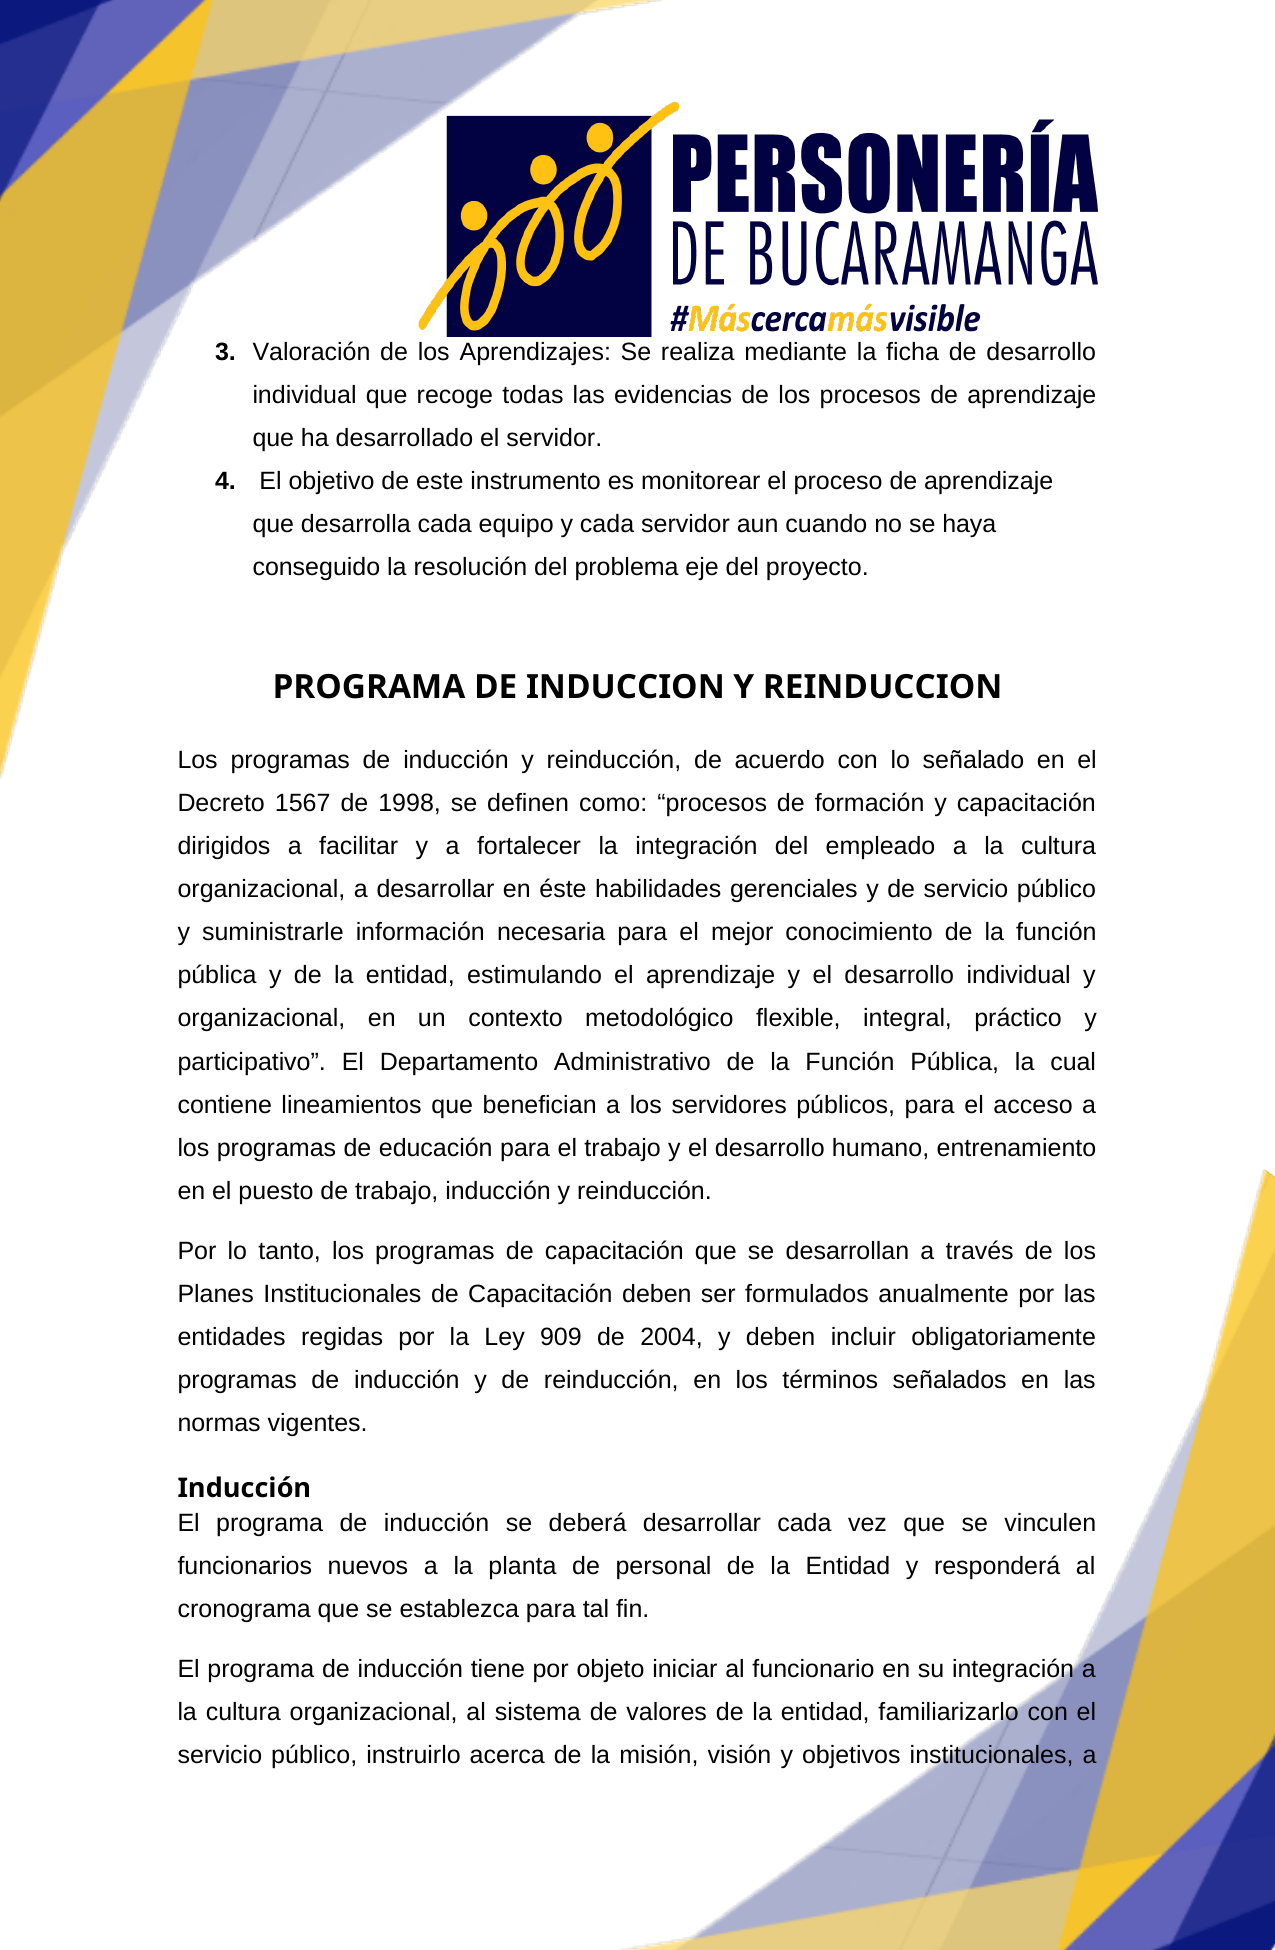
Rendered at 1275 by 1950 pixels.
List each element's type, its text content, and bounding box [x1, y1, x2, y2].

subtitle Inducción [177, 1468, 1098, 1505]
picture [533, 1081, 1275, 1950]
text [177, 1654, 1098, 1769]
text Los programas de inducción y reinducción, de acuerdo con lo señalado en el Decreto 1567 de 1998, se definen como: “procesos de formación y capacitación dirigidos a facilitar y a fortalecer la integración del empleado a la cultura organizacional, a desarrollar en éste habilidades gerenciales y de servicio público y suministrarle información necesaria para el mejor conocimiento de la función pública y de la entidad, estimulando el aprendizaje y el desarrollo individual y organizacional, en un contexto metodológico flexible, integral, práctico y participativo”. El Departamento Administrativo de la Función Pública, la cual contiene lineamientos que benefician a los servidores públicos, para el acceso a los programas de educación para el trabajo y el desarrollo humano, entrenamiento en el puesto de trabajo, inducción y reinducción. [177, 745, 1098, 1205]
list El objetivo de este instrumento es monitorear el proceso de aprendizaje que desarrolla cada equipo y cada servidor aun cuando no se haya conseguido la resolución del problema eje del proyecto. [215, 466, 1098, 581]
text Por lo tanto, los programas de capacitación que se desarrollan a través de los Planes Institucionales de Capacitación deben ser formulados anualmente por las entidades regidas por la Ley 909 de 2004, y deben incluir obligatoriamente programas de inducción y de reinducción, en los términos señalados en las normas vigentes. [177, 1236, 1098, 1437]
picture [0, 0, 1098, 868]
text El programa de inducción se deberá desarrollar cada vez que se vinculen funcionarios nuevos a la planta de personal de la Entidad y responderá al cronograma que se establezca para tal fin. [177, 1508, 1098, 1623]
subtitle PROGRAMA DE INDUCCION Y REINDUCCION [177, 663, 1098, 709]
list Valoración de los Aprendizajes: Se realiza mediante la ficha de desarrollo individual que recoge todas las evidencias de los procesos de aprendizaje que ha desarrollado el servidor. [215, 336, 1098, 451]
